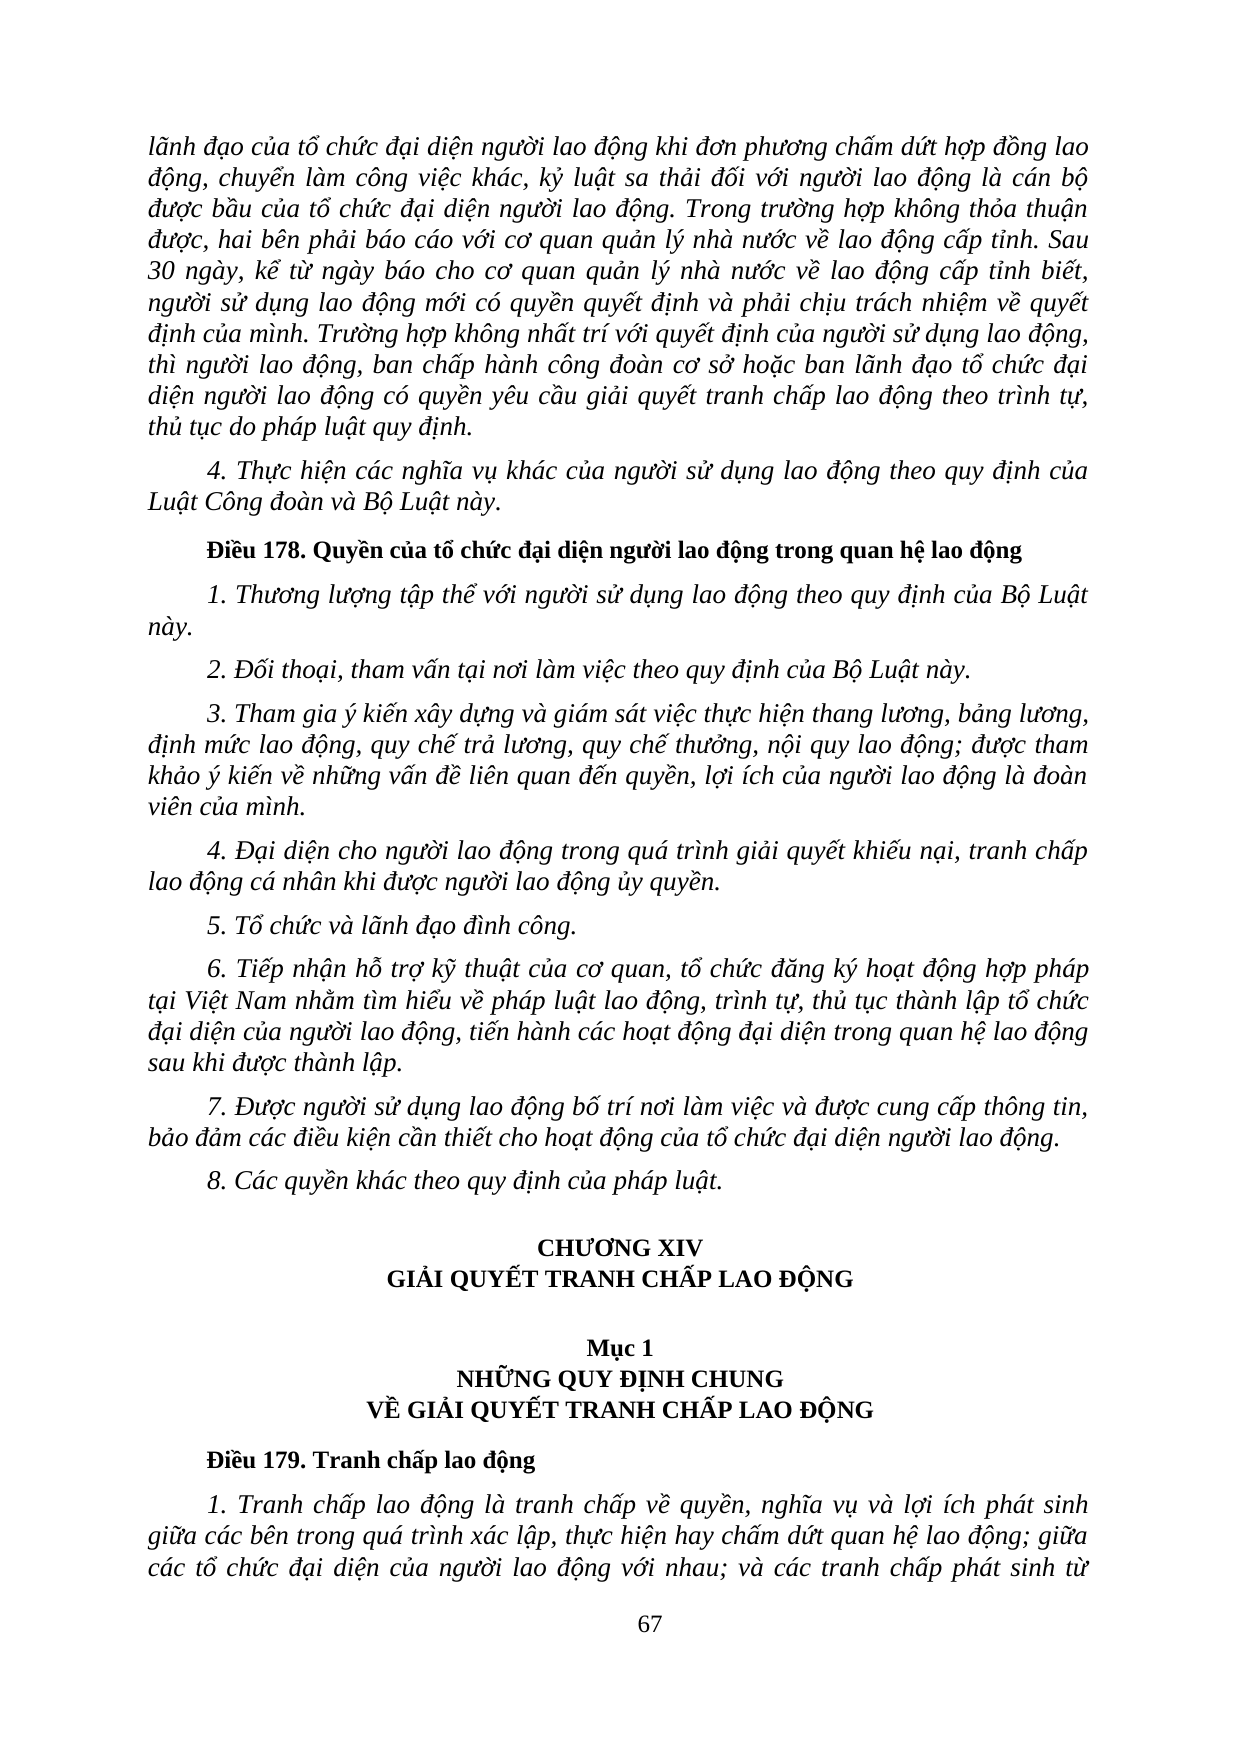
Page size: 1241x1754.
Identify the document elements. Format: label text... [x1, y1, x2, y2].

text 2. Đối thoại, tham vấn tại nơi làm việc theo quy định của Bộ Luật này. [148, 653, 1092, 684]
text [148, 130, 1092, 441]
text Điều 179. Tranh chấp lao động [148, 1438, 1092, 1476]
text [148, 1488, 1092, 1582]
text 7. Được người sử dụng lao động bố trí nơi làm việc và được cung cấp thông tin, bảo đảm các điều kiện cần thiết cho hoạt động của tổ chức đại diện người lao động. [148, 1090, 1092, 1152]
text Mục 1 NHỮNG QUY ĐỊNH CHUNG VỀ GIẢI QUYẾT TRANH CHẤP LAO ĐỘNG [148, 1333, 1092, 1423]
text CHƯƠNG XIV GIẢI QUYẾT TRANH CHẤP LAO ĐỘNG [148, 1233, 1092, 1293]
text 6. Tiếp nhận hỗ trợ kỹ thuật của cơ quan, tổ chức đăng ký hoạt động hợp pháp tại Việt Nam nhằm tìm hiểu về pháp luật lao động, trình tự, thủ tục thành lập tổ chức đại diện của người lao động, tiến hành các hoạt động đại diện trong quan hệ lao động sau khi được thành lập. [148, 953, 1092, 1077]
text 5. Tổ chức và lãnh đạo đình công. [148, 909, 1092, 940]
text Điều 178. Quyền của tổ chức đại diện người lao động trong quan hệ lao động [148, 529, 1092, 566]
text 8. Các quyền khác theo quy định của pháp luật. [148, 1164, 1092, 1196]
text 4. Đại diện cho người lao động trong quá trình giải quyết khiếu nại, tranh chấp lao động cá nhân khi được người lao động ủy quyền. [148, 834, 1092, 896]
text 3. Tham gia ý kiến xây dựng và giám sát việc thực hiện thang lương, bảng lương, định mức lao động, quy chế trả lương, quy chế thưởng, nội quy lao động; được tham khảo ý kiến về những vấn đề liên quan đến quyền, lợi ích của người lao động là đoàn viên của mình. [148, 697, 1092, 822]
text 4. Thực hiện các nghĩa vụ khác của người sử dụng lao động theo quy định của Luật Công đoàn và Bộ Luật này. [148, 454, 1092, 516]
text 1. Thương lượng tập thể với người sử dụng lao động theo quy định của Bộ Luật này. [148, 579, 1092, 641]
